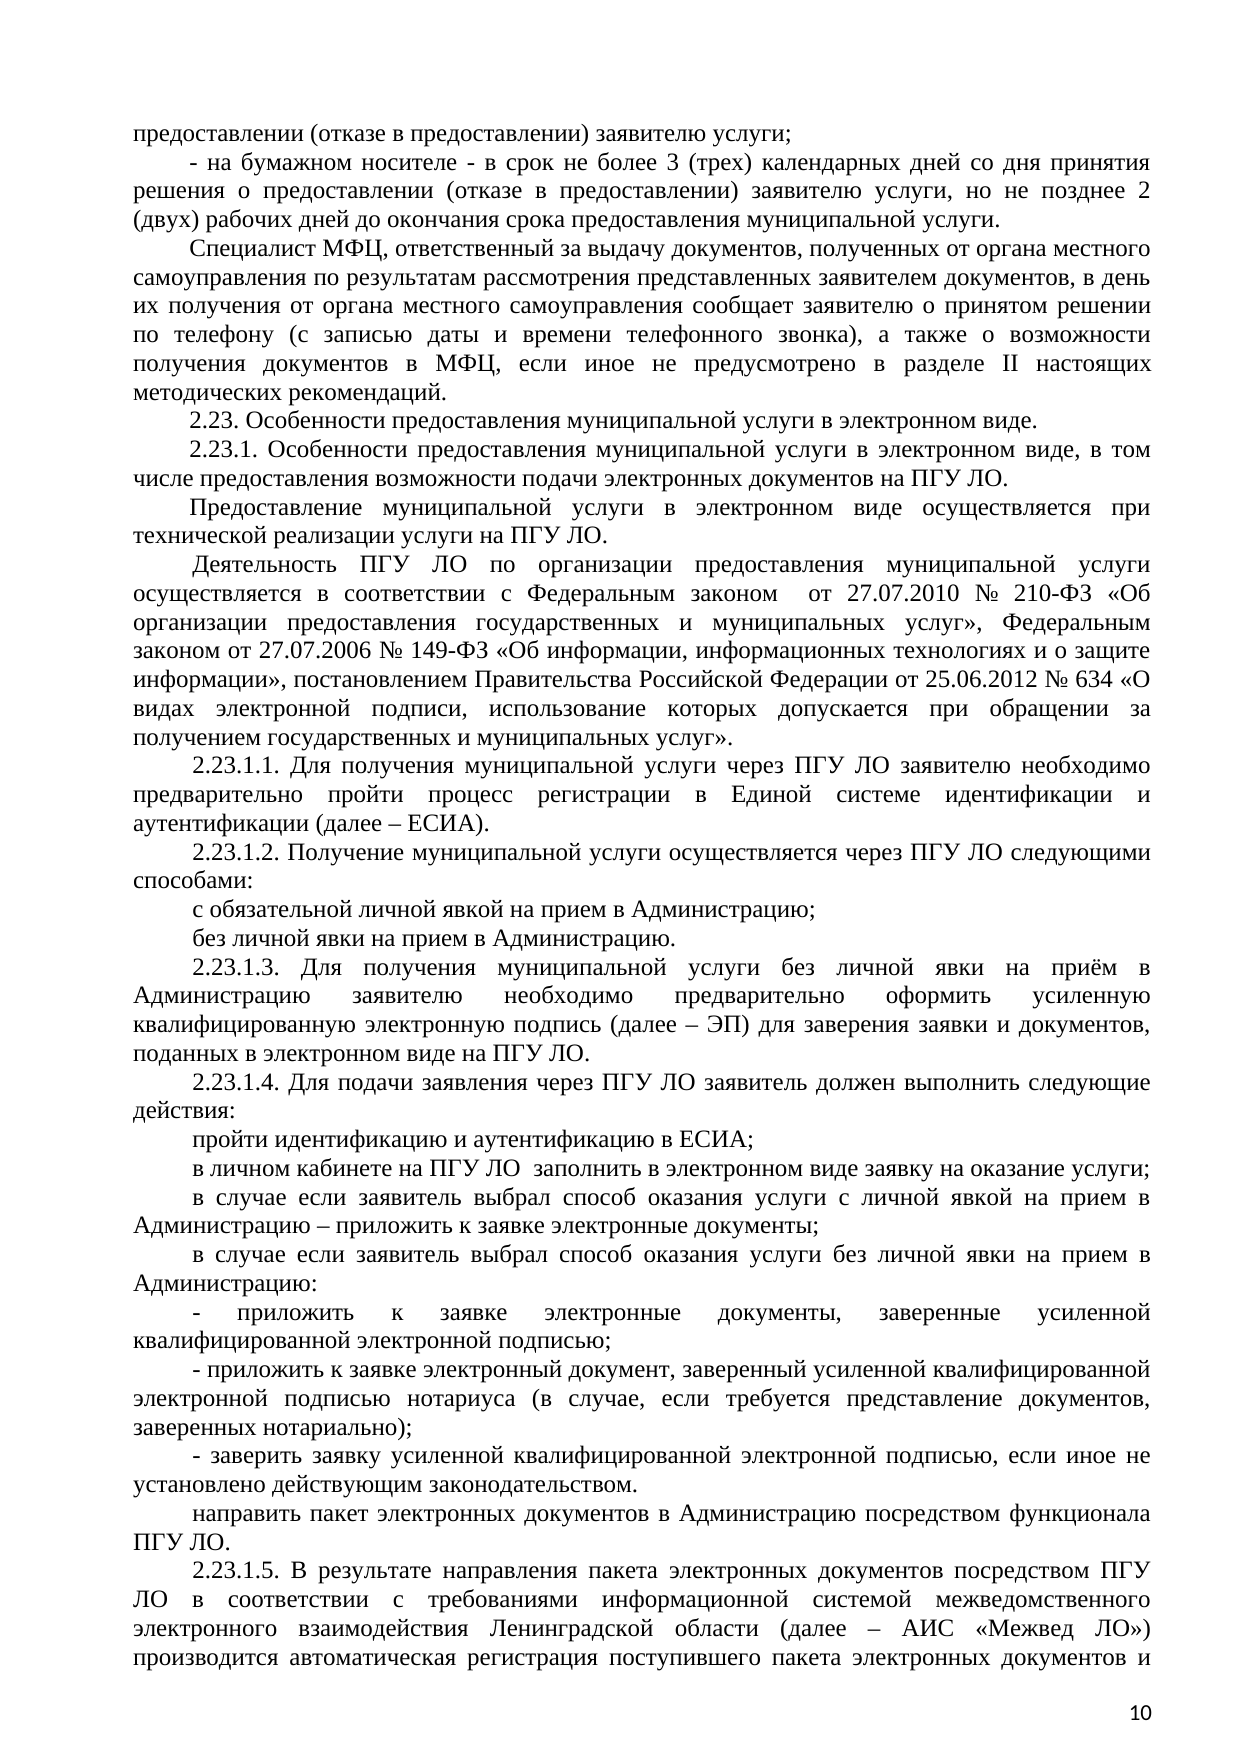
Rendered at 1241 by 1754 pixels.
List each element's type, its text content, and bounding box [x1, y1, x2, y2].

text - приложить к заявке электронные документы, заверенные усиленной квалифицированной электронной подписью; [133, 1297, 1152, 1354]
text - на бумажном носителе - в срок не более 3 (трех) календарных дней со дня принятия решения о предоставлении (отказе в предоставлении) заявителю услуги, но не позднее 2 (двух) рабочих дней до окончания срока предоставления муниципальной услуги. [133, 147, 1152, 233]
text без личной явки на прием в Администрацию. [133, 923, 1152, 952]
text - приложить к заявке электронный документ, заверенный усиленной квалифицированной электронной подписью нотариуса (в случае, если требуется представление документов, заверенных нотариально); [133, 1354, 1152, 1441]
text Деятельность ПГУ ЛО по организации предоставления муниципальной услуги осуществляется в соответствии с Федеральным законом от 27.07.2010 № 210-ФЗ «Об организации предоставления государственных и муниципальных услуг», Федеральным законом от 27.07.2006 № 149-ФЗ «Об информации, информационных технологиях и о защите информации», постановлением Правительства Российской Федерации от 25.06.2012 № 634 «О видах электронной подписи, использование которых допускается при обращении за получением государственных и муниципальных услуг». [133, 549, 1152, 751]
text Специалист МФЦ, ответственный за выдачу документов, полученных от органа местного самоуправления по результатам рассмотрения представленных заявителем документов, в день их получения от органа местного самоуправления сообщает заявителю о принятом решении по телефону (с записью даты и времени телефонного звонка), а также о возможности получения документов в МФЦ, если иное не предусмотрено в разделе II настоящих методических рекомендаций. [133, 233, 1152, 406]
text 2.23.1.1. Для получения муниципальной услуги через ПГУ ЛО заявителю необходимо предварительно пройти процесс регистрации в Единой системе идентификации и аутентификации (далее – ЕСИА). [133, 751, 1152, 837]
text 2.23.1.4. Для подачи заявления через ПГУ ЛО заявитель должен выполнить следующие действия: [133, 1067, 1152, 1124]
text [133, 1556, 1152, 1671]
text Предоставление муниципальной услуги в электронном виде осуществляется при технической реализации услуги на ПГУ ЛО. [133, 492, 1152, 549]
text направить пакет электронных документов в Администрацию посредством функционала ПГУ ЛО. [133, 1498, 1152, 1556]
text 2.23. Особенности предоставления муниципальной услуги в электронном виде. [133, 406, 1152, 434]
text 2.23.1.2. Получение муниципальной услуги осуществляется через ПГУ ЛО следующими способами: [133, 837, 1152, 894]
text в случае если заявитель выбрал способ оказания услуги с личной явкой на прием в Администрацию – приложить к заявке электронные документы; [133, 1182, 1152, 1239]
text - заверить заявку усиленной квалифицированной электронной подписью, если иное не установлено действующим законодательством. [133, 1441, 1152, 1498]
text 2.23.1. Особенности предоставления муниципальной услуги в электронном виде, в том числе предоставления возможности подачи электронных документов на ПГУ ЛО. [133, 434, 1152, 492]
text с обязательной личной явкой на прием в Администрацию; [133, 894, 1152, 923]
text в личном кабинете на ПГУ ЛО заполнить в электронном виде заявку на оказание услуги; [133, 1153, 1152, 1182]
text в случае если заявитель выбрал способ оказания услуги без личной явки на прием в Администрацию: [133, 1239, 1152, 1297]
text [133, 118, 1152, 147]
text пройти идентификацию и аутентификацию в ЕСИА; [133, 1124, 1152, 1153]
text 2.23.1.3. Для получения муниципальной услуги без личной явки на приём в Администрацию заявителю необходимо предварительно оформить усиленную квалифицированную электронную подпись (далее – ЭП) для заверения заявки и документов, поданных в электронном виде на ПГУ ЛО. [133, 952, 1152, 1067]
